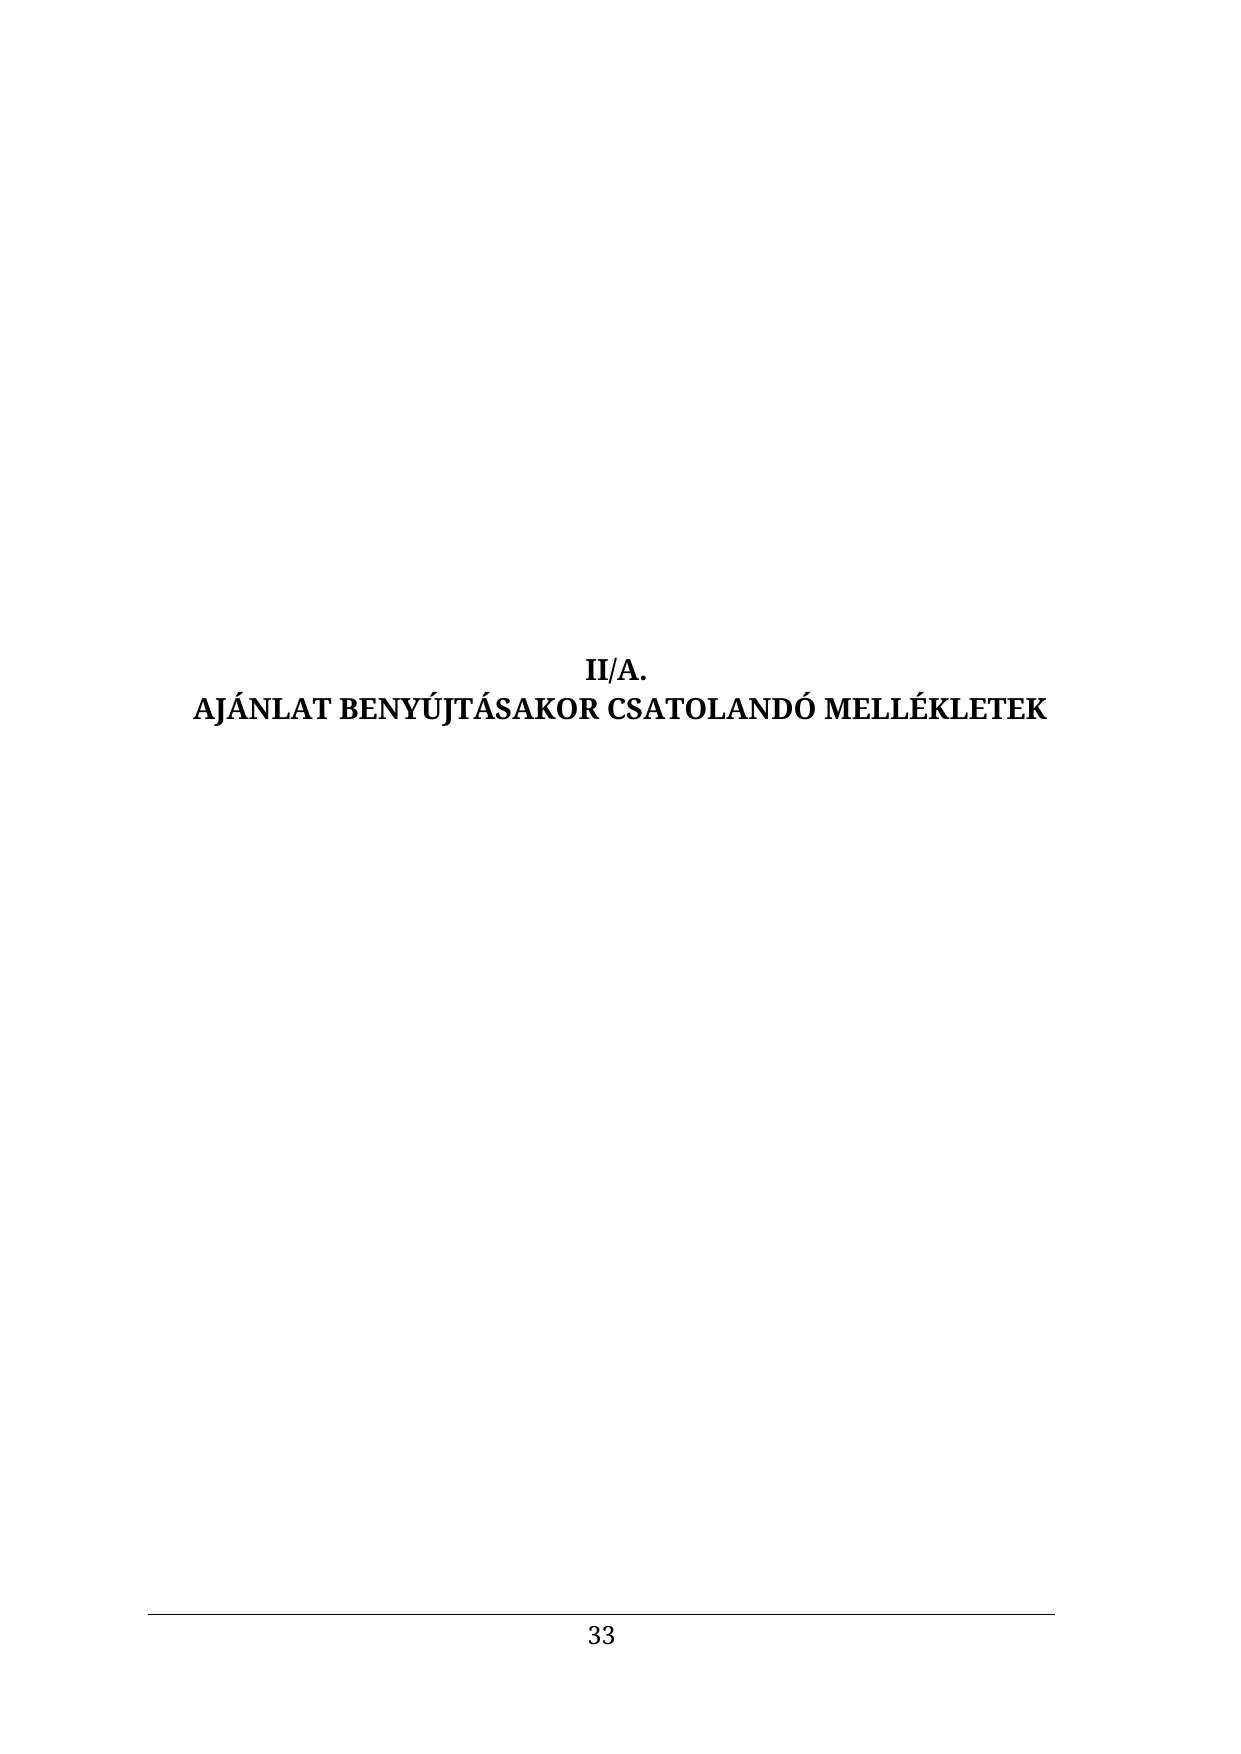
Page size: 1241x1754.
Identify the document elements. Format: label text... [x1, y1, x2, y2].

subtitle II/A. AJÁNLAT BENYÚJTÁSAKOR CSATOLANDÓ MELLÉKLETEK [148, 649, 1093, 728]
